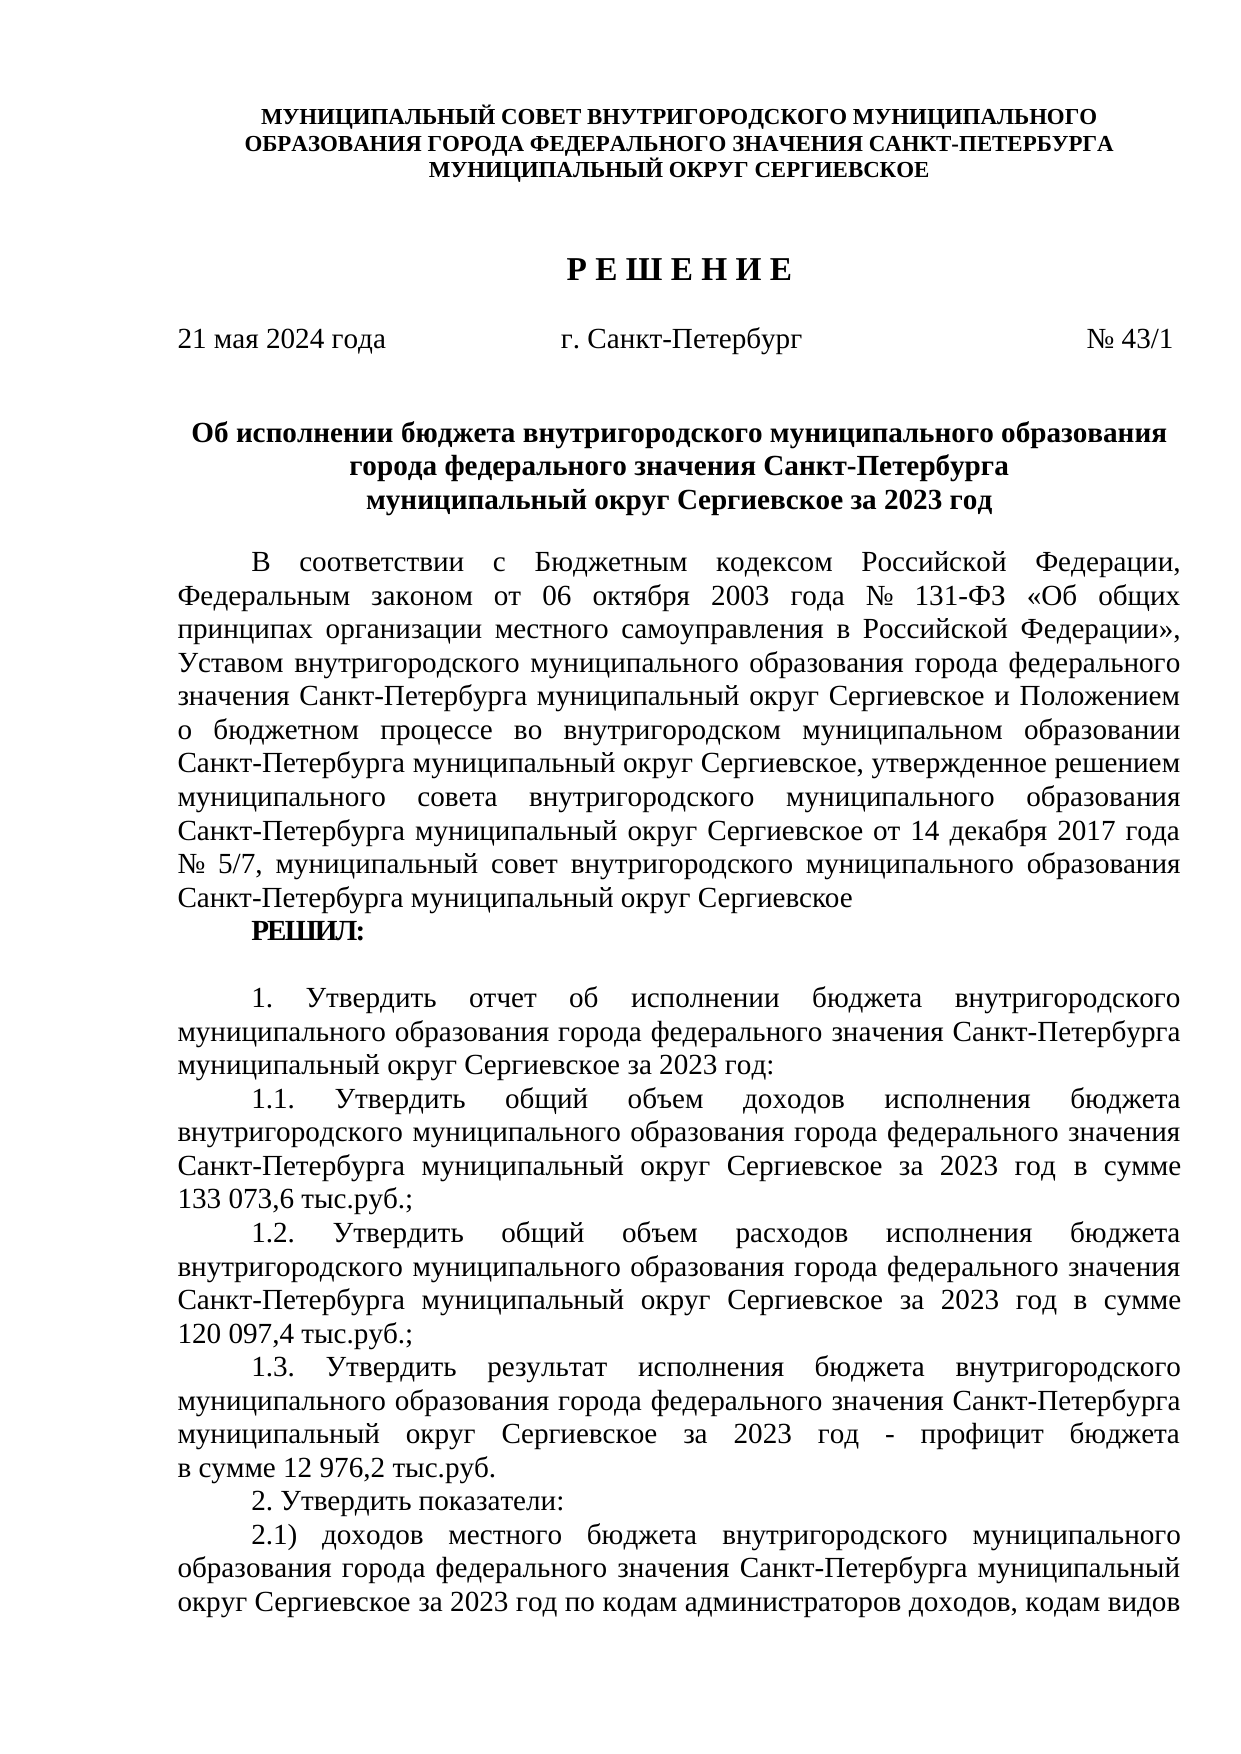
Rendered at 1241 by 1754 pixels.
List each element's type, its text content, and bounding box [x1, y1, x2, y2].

text Р Е Ш Е Н И Е [177, 249, 1181, 288]
text МУНИЦИПАЛЬНЫЙ СОВЕТ ВНУТРИГОРОДСКОГО МУНИЦИПАЛЬНОГО ОБРАЗОВАНИЯ ГОРОДА ФЕДЕРАЛЬНОГО ЗНАЧЕНИЯ САНКТ-ПЕТЕРБУРГА МУНИЦИПАЛЬНЫЙ ОКРУГ СЕРГИЕВСКОЕ [177, 103, 1181, 182]
text В соответствии с Бюджетным кодексом Российской Федерации, Федеральным законом от 06 октября 2003 года № 131-ФЗ «Об общих принципах организации местного самоуправления в Российской Федерации», Уставом внутригородского муниципального образования города федерального значения Санкт-Петербурга муниципальный округ Сергиевское и Положением о бюджетном процессе во внутригородском муниципальном образовании Санкт-Петербурга муниципальный округ Сергиевское, утвержденное решением муниципального совета внутригородского муниципального образования Санкт-Петербурга муниципальный округ Сергиевское от 14 декабря 2017 года № 5/7, муниципальный совет внутригородского муниципального образования Санкт-Петербурга муниципальный округ Сергиевское [177, 544, 1181, 913]
text 1.2. Утвердить общий объем расходов исполнения бюджета внутригородского муниципального образования города федерального значения Санкт-Петербурга муниципальный округ Сергиевское за 2023 год в сумме 120 097,4 тыс.руб.; [177, 1215, 1181, 1349]
text 2. Утвердить показатели: [251, 1483, 1181, 1517]
text 21 мая 2024 года г. Санкт-Петербург № 43/1 [177, 321, 1181, 355]
text Об исполнении бюджета внутригородского муниципального образования города федерального значения Санкт-Петербурга [177, 415, 1181, 482]
text 1.3. Утвердить результат исполнения бюджета внутригородского муниципального образования города федерального значения Санкт-Петербурга муниципальный округ Сергиевское за 2023 год - профицит бюджета в сумме 12 976,2 тыс.руб. [177, 1349, 1181, 1483]
text муниципальный округ Сергиевское за 2023 год [177, 482, 1181, 516]
text 1.1. Утвердить общий объем доходов исполнения бюджета внутригородского муниципального образования города федерального значения Санкт-Петербурга муниципальный округ Сергиевское за 2023 год в сумме 133 073,6 тыс.руб.; [177, 1081, 1181, 1215]
text РЕШИЛ: [177, 913, 1181, 947]
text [177, 1517, 1181, 1618]
text 1. Утвердить отчет об исполнении бюджета внутригородского муниципального образования города федерального значения Санкт-Петербурга муниципальный округ Сергиевское за 2023 год: [177, 980, 1181, 1081]
